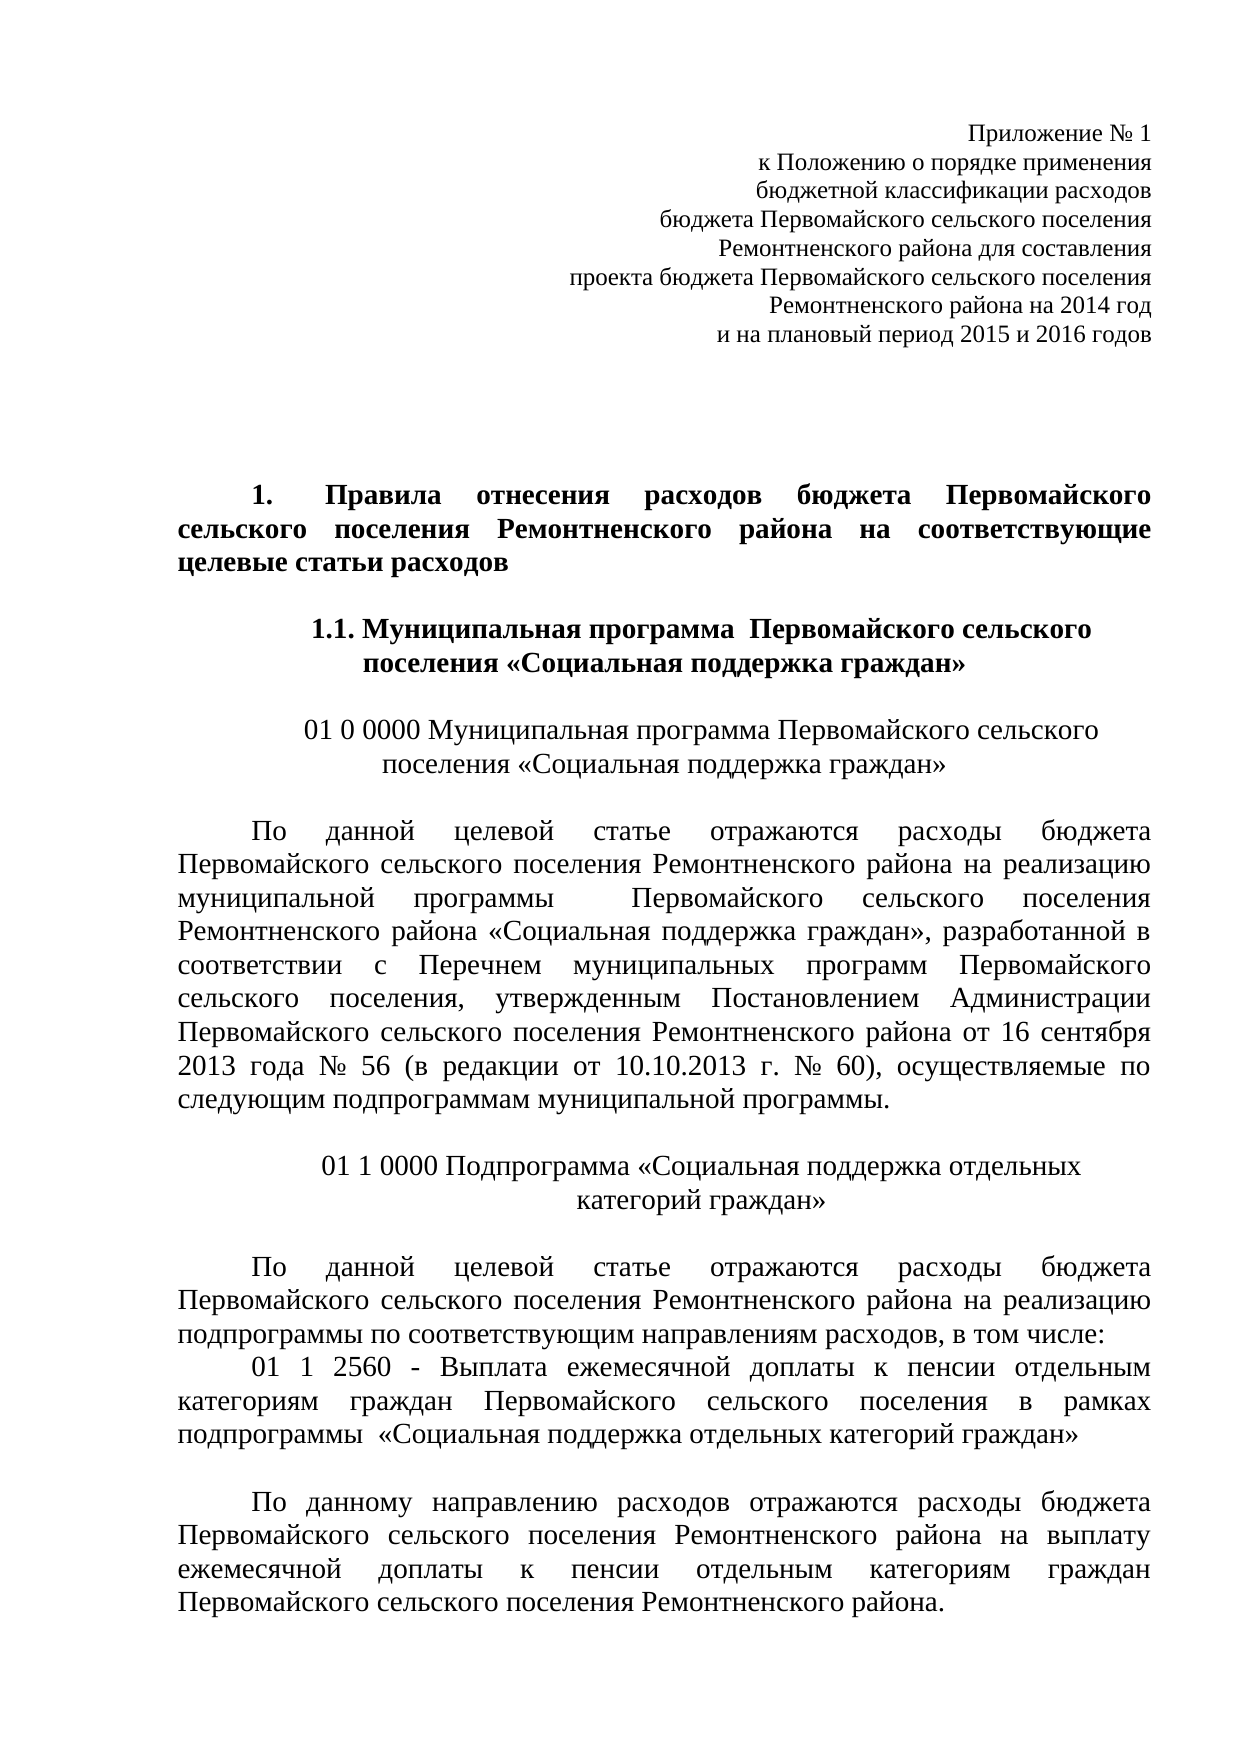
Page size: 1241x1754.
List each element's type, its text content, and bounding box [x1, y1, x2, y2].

text По данной целевой статье отражаются расходы бюджета Первомайского сельского поселения Ремонтненского района на реализацию подпрограммы по соответствующим направлениям расходов, в том числе: [177, 1249, 1152, 1349]
text 01 0 0000 Муниципальная программа Первомайского сельского поселения «Социальная поддержка граждан» [177, 712, 1152, 779]
text По данной целевой статье отражаются расходы бюджета Первомайского сельского поселения Ремонтненского района на реализацию муниципальной программы Первомайского сельского поселения Ремонтненского района «Социальная поддержка граждан», разработанной в соответствии с Перечнем муниципальных программ Первомайского сельского поселения, утвержденным Постановлением Администрации Первомайского сельского поселения Ремонтненского района от 16 сентября 2013 года № 56 (в редакции от 10.10.2013 г. № 60), осуществляемые по следующим подпрограммам муниципальной программы. [177, 813, 1152, 1115]
text к Положению о порядке применения [177, 147, 1152, 176]
text По данному направлению расходов отражаются расходы бюджета Первомайского сельского поселения Ремонтненского района на выплату ежемесячной доплаты к пенсии отдельным категориям граждан Первомайского сельского поселения Ремонтненского района. [177, 1484, 1152, 1618]
text бюджетной классификации расходов [177, 176, 1152, 204]
list Правила отнесения расходов бюджета Первомайского сельского поселения Ремонтненского района на соответствующие целевые статьи расходов [177, 477, 1152, 578]
text Приложение № 1 [177, 118, 1152, 147]
text 01 1 0000 Подпрограмма «Социальная поддержка отдельных [177, 1148, 1152, 1182]
text Ремонтненского района на 2014 год [177, 291, 1152, 319]
text Ремонтненского района для составления [177, 233, 1152, 262]
text 01 1 2560 - Выплата ежемесячной доплаты к пенсии отдельным категориям граждан Первомайского сельского поселения в рамках подпрограммы «Социальная поддержка отдельных категорий граждан» [177, 1349, 1152, 1450]
text бюджета Первомайского сельского поселения [177, 204, 1152, 233]
text проекта бюджета Первомайского сельского поселения [177, 262, 1152, 291]
text и на плановый период 2015 и 2016 годов [177, 319, 1152, 348]
text 1.1. Муниципальная программа Первомайского сельского поселения «Социальная поддержка граждан» [177, 612, 1152, 679]
text категорий граждан» [177, 1182, 1152, 1215]
